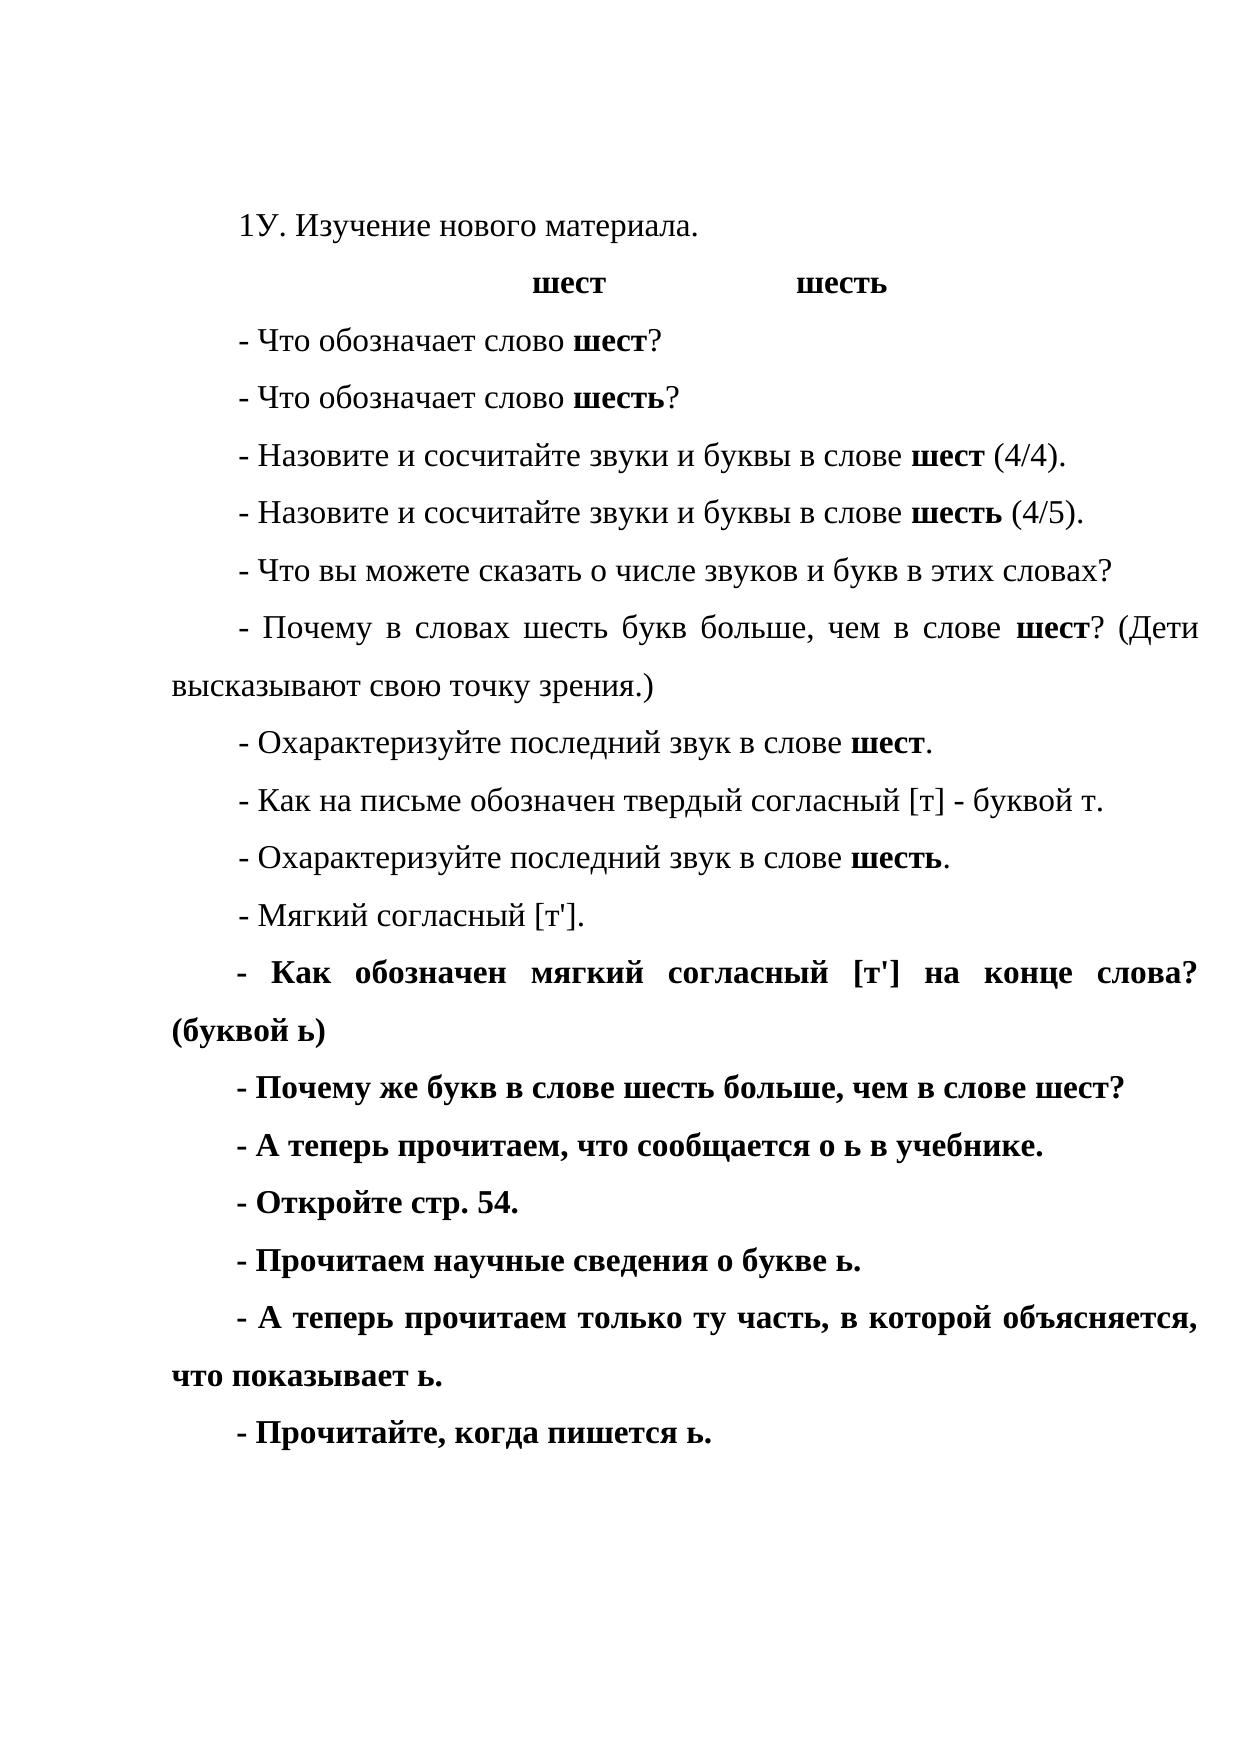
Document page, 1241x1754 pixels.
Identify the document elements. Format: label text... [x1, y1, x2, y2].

text - Охарактеризуйте последний звук в слове шесть. [238, 837, 1199, 876]
text - Назовите и сосчитайте звуки и буквы в слове шесть (4/5). [171, 492, 1199, 531]
text - Почему же букв в слове шесть больше, чем в слове шест? [171, 1067, 1199, 1106]
text - Мягкий согласный [т']. [171, 895, 1199, 933]
text 1У. Изучение нового материала. [171, 205, 1199, 243]
text - Как обозначен мягкий согласный [т'] на конце слова? (буквой ь) [171, 952, 1199, 1048]
text - Откройте стр. 54. [171, 1182, 1199, 1221]
text - Что вы можете сказать о числе звуков и букв в этих словах? [171, 550, 1199, 588]
text шест шесть [532, 262, 1199, 301]
text - Прочитайте, когда пишется ь. [171, 1412, 1199, 1451]
text - А теперь прочитаем только ту часть, в которой объясняется, что показывает ь. [171, 1297, 1199, 1393]
text - Как на письме обозначен твердый согласный [т] - буквой т. [238, 780, 1199, 818]
text - Что обозначает слово шесть? [171, 377, 1199, 416]
text - Назовите и сосчитайте звуки и буквы в слове шест (4/4). [171, 435, 1199, 473]
text - Что обозначает слово шест? [171, 320, 1199, 358]
text - Прочитаем научные сведения о букве ь. [171, 1240, 1199, 1278]
text - А теперь прочитаем, что сообщается о ь в учебнике. [171, 1125, 1199, 1163]
text - Охарактеризуйте последний звук в слове шест. [171, 722, 1199, 761]
text - Почему в словах шесть букв больше, чем в слове шест? (Дети высказывают свою точку зрения.) [171, 607, 1199, 703]
